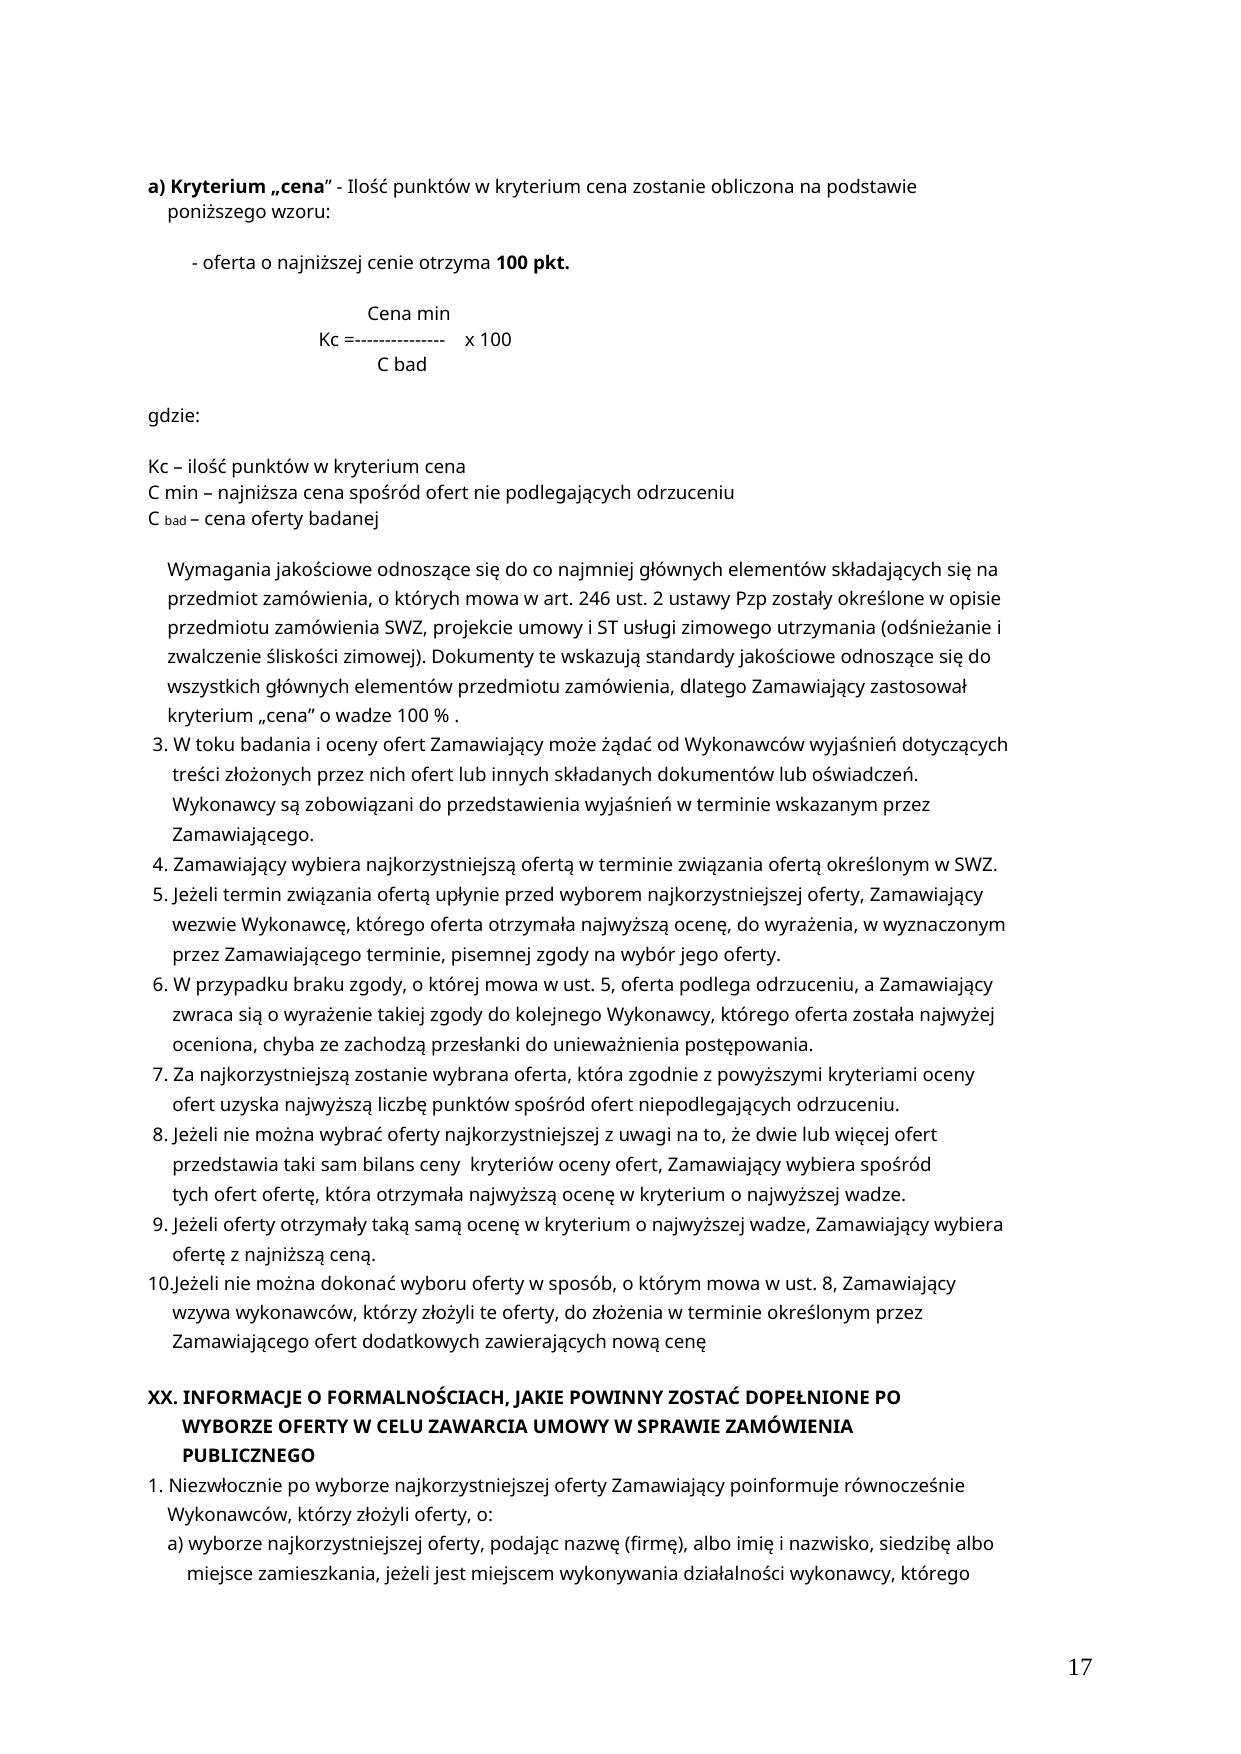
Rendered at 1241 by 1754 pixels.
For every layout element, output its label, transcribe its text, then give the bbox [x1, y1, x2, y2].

text a) Kryterium „cena” - Ilość punktów w kryterium cena zostanie obliczona na podstawie [148, 173, 1093, 199]
text Wymagania jakościowe odnoszące się do co najmniej głównych elementów składających się na [148, 556, 1093, 581]
text Cena min [148, 301, 1093, 326]
text C bad [148, 352, 1093, 377]
text C bad – cena oferty badanej [148, 505, 1093, 530]
text C min – najniższa cena spośród ofert nie podlegających odrzuceniu [148, 479, 1093, 505]
text 4. Zamawiający wybiera najkorzystniejszą ofertą w terminie związania ofertą określonym w SWZ. [148, 852, 1093, 877]
text kryterium „cena” o wadze 100 % . [148, 702, 1093, 728]
text 1. Niezwłocznie po wyborze najkorzystniejszej oferty Zamawiający poinformuje równocześnie [148, 1472, 1093, 1497]
text ofert uzyska najwyższą liczbę punktów spośród ofert niepodlegających odrzuceniu. [148, 1092, 1093, 1117]
text 3. W toku badania i oceny ofert Zamawiający może żądać od Wykonawców wyjaśnień dotyczących [148, 732, 1093, 757]
text 8. Jeżeli nie można wybrać oferty najkorzystniejszej z uwagi na to, że dwie lub więcej ofert [148, 1122, 1093, 1147]
text Wykonawców, którzy złożyli oferty, o: [148, 1501, 1093, 1527]
text Zamawiającego. [148, 822, 1093, 847]
text 7. Za najkorzystniejszą zostanie wybrana oferta, która zgodnie z powyższymi kryteriami oceny [148, 1062, 1093, 1087]
text przedstawia taki sam bilans ceny kryteriów oceny ofert, Zamawiający wybiera spośród [148, 1152, 1093, 1177]
text Wykonawcy są zobowiązani do przedstawienia wyjaśnień w terminie wskazanym przez [148, 792, 1093, 817]
text treści złożonych przez nich ofert lub innych składanych dokumentów lub oświadczeń. [148, 762, 1093, 787]
text 9. Jeżeli oferty otrzymały taką samą ocenę w kryterium o najwyższej wadze, Zamawiający wybiera [148, 1212, 1093, 1237]
text zwalczenie śliskości zimowej). Dokumenty te wskazują standardy jakościowe odnoszące się do [148, 644, 1093, 669]
text przedmiotu zamówienia SWZ, projekcie umowy i ST usługi zimowego utrzymania (odśnieżanie i [148, 614, 1093, 640]
text wszystkich głównych elementów przedmiotu zamówienia, dlatego Zamawiający zastosował [148, 673, 1093, 698]
text ofertę z najniższą ceną. [148, 1241, 1093, 1266]
text wezwie Wykonawcę, którego oferta otrzymała najwyższą ocenę, do wyrażenia, w wyznaczonym [148, 912, 1093, 937]
text - oferta o najniższej cenie otrzyma 100 pkt. [148, 250, 1093, 275]
text 5. Jeżeli termin związania ofertą upłynie przed wyborem najkorzystniejszej oferty, Zamawiający [148, 882, 1093, 907]
text wzywa wykonawców, którzy złożyli te oferty, do złożenia w terminie określonym przez [148, 1299, 1093, 1325]
text XX. INFORMACJE O FORMALNOŚCIACH, JAKIE POWINNY ZOSTAĆ DOPEŁNIONE PO [148, 1384, 1093, 1410]
text gdzie: [148, 403, 1093, 428]
text przez Zamawiającego terminie, pisemnej zgody na wybór jego oferty. [148, 942, 1093, 967]
text przedmiot zamówienia, o których mowa w art. 246 ust. 2 ustawy Pzp zostały określone w opisie [148, 585, 1093, 611]
text poniższego wzoru: [148, 199, 1093, 224]
text PUBLICZNEGO [148, 1443, 1093, 1468]
text miejsce zamieszkania, jeżeli jest miejscem wykonywania działalności wykonawcy, którego [148, 1560, 1093, 1585]
text oceniona, chyba ze zachodzą przesłanki do unieważnienia postępowania. [148, 1032, 1093, 1057]
text Zamawiającego ofert dodatkowych zawierających nową cenę [148, 1329, 1093, 1354]
text Kc =--------------- x 100 [148, 326, 1093, 352]
text tych ofert ofertę, która otrzymała najwyższą ocenę w kryterium o najwyższej wadze. [148, 1182, 1093, 1207]
text WYBORZE OFERTY W CELU ZAWARCIA UMOWY W SPRAWIE ZAMÓWIENIA [148, 1413, 1093, 1439]
text 10.Jeżeli nie można dokonać wyboru oferty w sposób, o którym mowa w ust. 8, Zamawiający [148, 1270, 1093, 1296]
text a) wyborze najkorzystniejszej oferty, podając nazwę (firmę), albo imię i nazwisko, siedzibę albo [148, 1531, 1093, 1556]
text zwraca sią o wyrażenie takiej zgody do kolejnego Wykonawcy, którego oferta została najwyżej [148, 1002, 1093, 1027]
text Kc – ilość punktów w kryterium cena [148, 454, 1093, 479]
text 6. W przypadku braku zgody, o której mowa w ust. 5, oferta podlega odrzuceniu, a Zamawiający [148, 972, 1093, 997]
